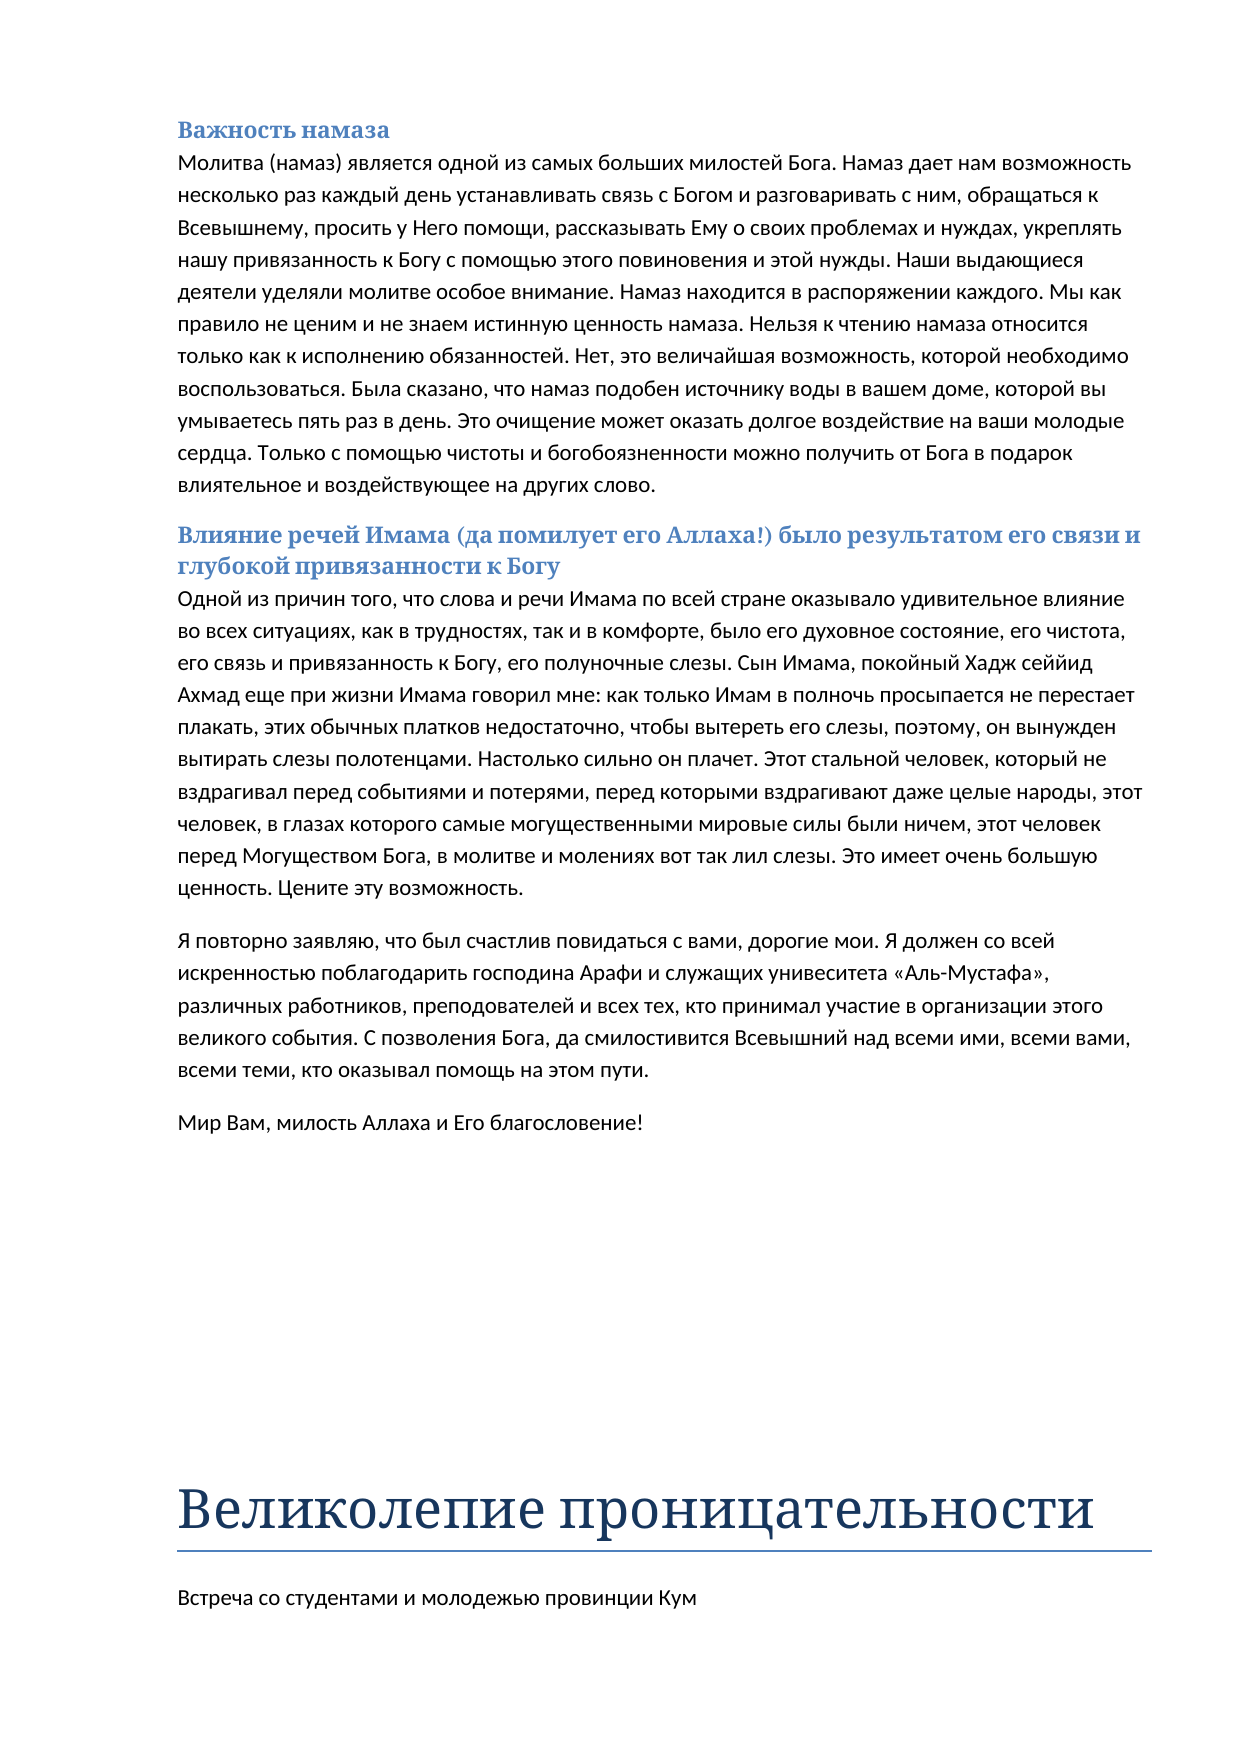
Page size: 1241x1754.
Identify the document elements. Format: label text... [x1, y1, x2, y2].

text Одной из причин того, что слова и речи Имама по всей стране оказывало удивительное влияние во всех ситуациях, как в трудностях, так и в комфорте, было его духовное состояние, его чистота, его связь и привязанность к Богу, его полуночные слезы. Сын Имама, покойный Хадж сеййид Ахмад еще при жизни Имама говорил мне: как только Имам в полночь просыпается не перестает плакать, этих обычных платков недостаточно, чтобы вытереть его слезы, поэтому, он вынужден вытирать слезы полотенцами. Настолько сильно он плачет. Этот стальной человек, который не вздрагивал перед событиями и потерями, перед которыми вздрагивают даже целые народы, этот человек, в глазах которого самые могущественными мировые силы были ничем, этот человек перед Могуществом Бога, в молитве и молениях вот так лил слезы. Это имеет очень большую ценность. Цените эту возможность. [177, 584, 1152, 901]
text Я повторно заявляю, что был счастлив повидаться с вами, дорогие мои. Я должен со всей искренностью поблагодарить господина Арафи и служащих унивеситета «Аль-Мустафа», различных работников, преподователей и всех тех, кто принимал участие в организации этого великого события. С позволения Бога, да смилостивится Всевышний над всеми ими, всеми вами, всеми теми, кто оказывал помощь на этом пути. [177, 926, 1152, 1083]
text Мир Вам, милость Аллаха и Его благословение! [177, 1108, 1152, 1136]
text Встреча со студентами и молодежью провинции Кум [177, 1583, 1152, 1611]
subtitle Влияние речей Имама (да помилует его Аллаха!) было результатом его связи и глубокой привязанности к Богу [177, 523, 1152, 580]
text Молитва (намаз) является одной из самых больших милостей Бога. Намаз дает нам возможность несколько раз каждый день устанавливать связь с Богом и разговаривать с ним, обращаться к Всевышнему, просить у Него помощи, рассказывать Ему о своих проблемах и нуждах, укреплять нашу привязанность к Богу с помощью этого повиновения и этой нужды. Наши выдающиеся деятели уделяли молитве особое внимание. Намаз находится в распоряжении каждого. Мы как правило не ценим и не знаем истинную ценность намаза. Нельзя к чтению намаза относится только как к исполнению обязанностей. Нет, это величайшая возможность, которой необходимо воспользоваться. Была сказано, что намаз подобен источнику воды в вашем доме, которой вы умываетесь пять раз в день. Это очищение может оказать долгое воздействие на ваши молодые сердца. Только с помощью чистоты и богобоязненности можно получить от Бога в подарок влиятельное и воздействующее на других слово. [177, 148, 1152, 498]
title Великолепие проницательности [177, 1479, 1152, 1550]
subtitle Важность намаза [177, 118, 1152, 144]
